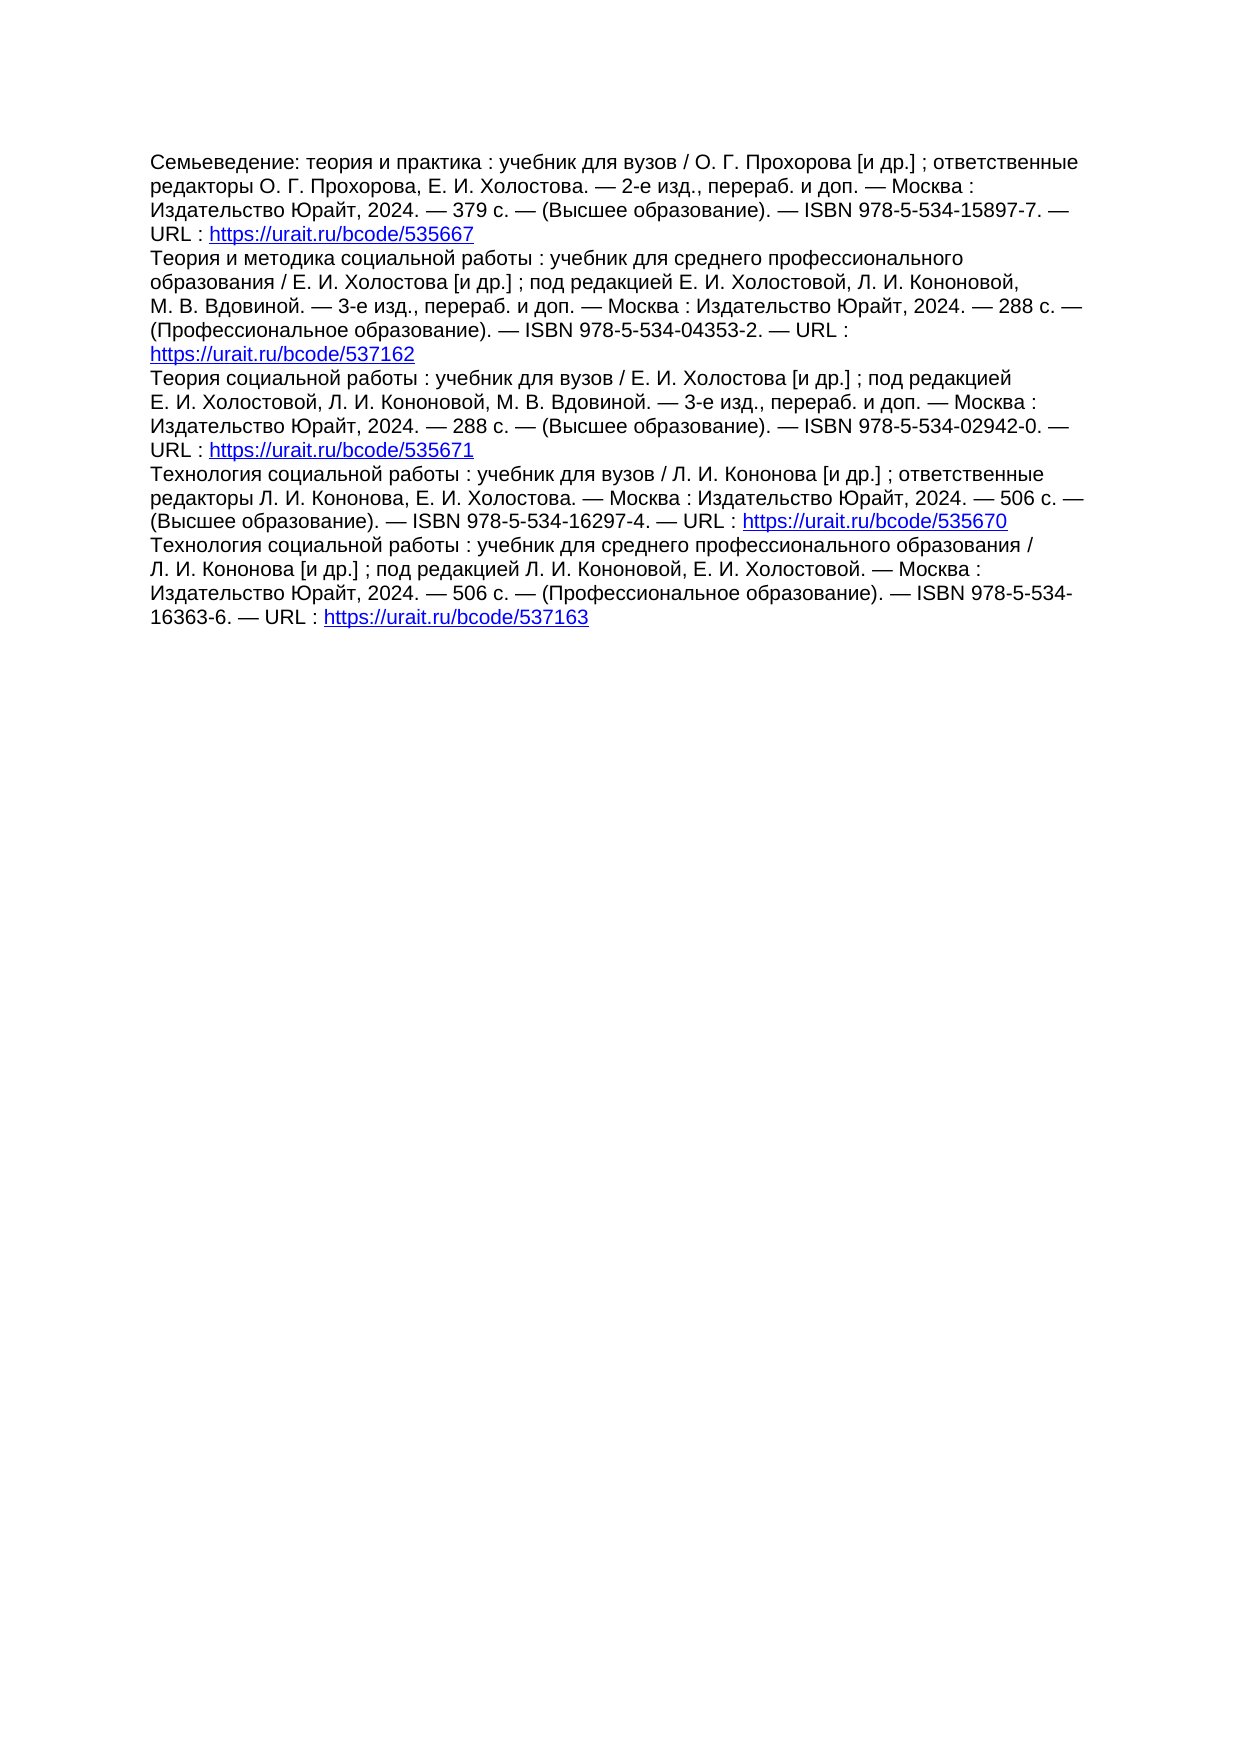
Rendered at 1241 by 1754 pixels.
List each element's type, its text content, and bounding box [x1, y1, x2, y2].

text Теория и методика социальной работы : учебник для среднего профессионального образования / Е. И. Холостова [и др.] ; под редакцией Е. И. Холостовой, Л. И. Кононовой, М. В. Вдовиной. — 3-е изд., перераб. и доп. — Москва : Издательство Юрайт, 2024. — 288 с. — (Профессиональное образование). — ISBN 978-5-534-04353-2. — URL : https://urait.ru/bcode/537162 [150, 246, 1090, 366]
text Теория социальной работы : учебник для вузов / Е. И. Холостова [и др.] ; под редакцией Е. И. Холостовой, Л. И. Кононовой, М. В. Вдовиной. — 3-е изд., перераб. и доп. — Москва : Издательство Юрайт, 2024. — 288 с. — (Высшее образование). — ISBN 978-5-534-02942-0. — URL : https://urait.ru/bcode/535671 [150, 366, 1090, 461]
text Технология социальной работы : учебник для среднего профессионального образования / Л. И. Кононова [и др.] ; под редакцией Л. И. Кононовой, Е. И. Холостовой. — Москва : Издательство Юрайт, 2024. — 506 с. — (Профессиональное образование). — ISBN 978-5-534-16363-6. — URL : https://urait.ru/bcode/537163 [150, 533, 1090, 629]
text Технология социальной работы : учебник для вузов / Л. И. Кононова [и др.] ; ответственные редакторы Л. И. Кононова, Е. И. Холостова. — Москва : Издательство Юрайт, 2024. — 506 с. — (Высшее образование). — ISBN 978-5-534-16297-4. — URL : https://urait.ru/bcode/535670 [150, 461, 1090, 533]
text Семьеведение: теория и практика : учебник для вузов / О. Г. Прохорова [и др.] ; ответственные редакторы О. Г. Прохорова, Е. И. Холостова. — 2-е изд., перераб. и доп. — Москва : Издательство Юрайт, 2024. — 379 с. — (Высшее образование). — ISBN 978-5-534-15897-7. — URL : https://urait.ru/bcode/535667 [150, 150, 1090, 246]
